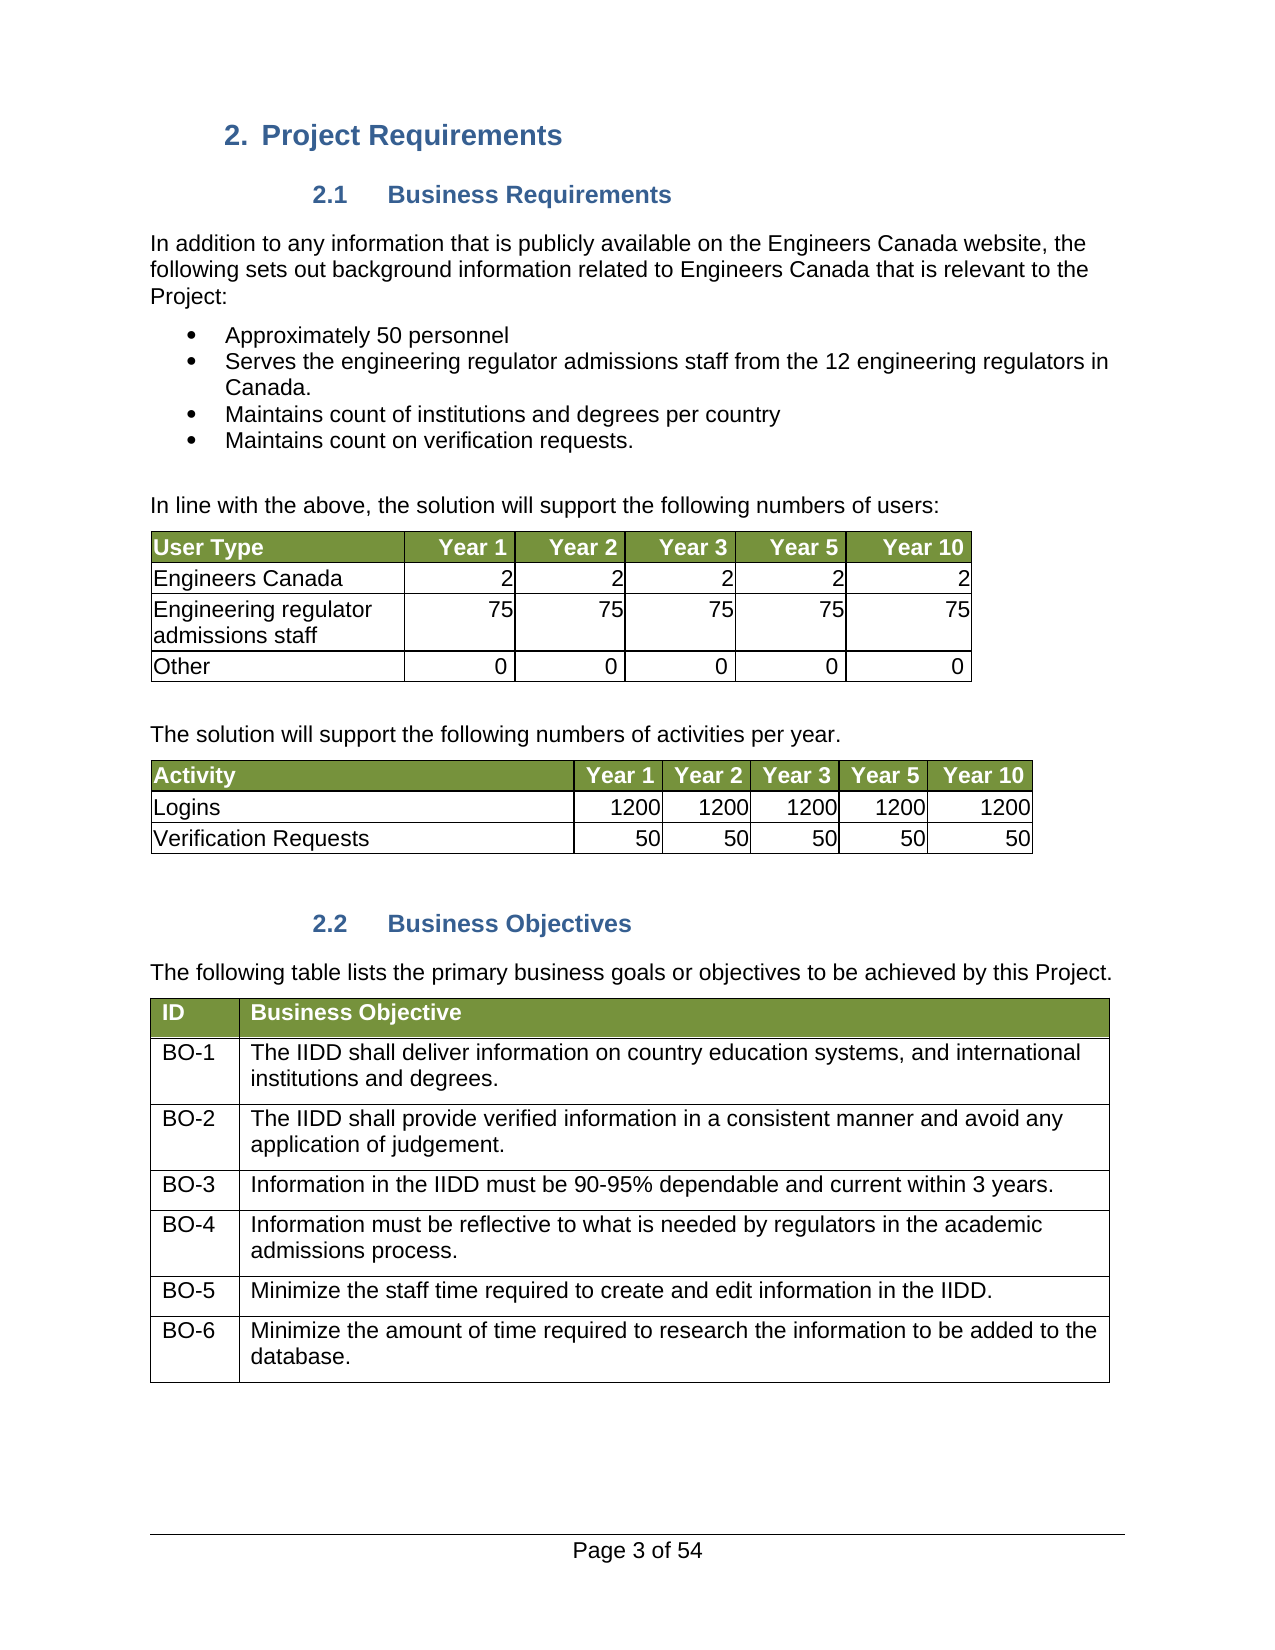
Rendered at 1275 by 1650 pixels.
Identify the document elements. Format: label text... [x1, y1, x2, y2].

table_header Year 1 [575, 761, 662, 790]
subtitle Business Requirements [312, 181, 1125, 209]
table_cell 1200 [928, 792, 1032, 821]
table_cell 75 [405, 594, 514, 650]
table_cell 1200 [575, 792, 662, 821]
table_cell 0 [626, 652, 735, 681]
subtitle Business Objectives [312, 909, 1125, 938]
table_cell Verification Requests [152, 823, 573, 852]
table_cell Minimize the amount of time required to research the information to be added to the database. [240, 1317, 1109, 1382]
table_cell Information must be reflective to what is needed by regulators in the academic admissions process. [240, 1211, 1109, 1276]
table_cell BO-5 [151, 1277, 239, 1316]
table_cell 2 [736, 563, 845, 593]
list Maintains count on verification requests. [187, 427, 1125, 453]
text The following table lists the primary business goals or objectives to be achieved by this Project. [150, 959, 1125, 985]
table_header Year 1 [405, 532, 514, 562]
table_cell 50 [663, 823, 750, 852]
table_header Year 2 [663, 761, 750, 790]
table_cell 50 [928, 823, 1032, 852]
table_cell BO-6 [151, 1317, 239, 1382]
table_cell 75 [626, 594, 735, 650]
table_cell BO-4 [151, 1211, 239, 1276]
table_cell 2 [405, 563, 514, 593]
table_cell 0 [516, 652, 624, 681]
table_header Year 3 [751, 761, 838, 790]
table_cell 75 [516, 594, 624, 650]
table_header Year 5 [736, 532, 845, 562]
table_cell Logins [152, 792, 573, 821]
table_cell 1200 [663, 792, 750, 821]
list Serves the engineering regulator admissions staff from the 12 engineering regulators in Canada. [187, 348, 1125, 401]
table_cell BO-2 [151, 1105, 239, 1170]
subtitle Project Requirements [224, 118, 1125, 151]
table_header User Type [152, 532, 404, 562]
table_cell The IIDD shall deliver information on country education systems, and international institutions and degrees. [240, 1039, 1109, 1104]
table_cell 50 [751, 823, 838, 852]
table_cell Engineers Canada [152, 563, 404, 593]
table_cell 2 [626, 563, 735, 593]
list Maintains count of institutions and degrees per country [187, 401, 1125, 427]
table_cell 0 [847, 652, 971, 681]
table_cell Minimize the staff time required to create and edit information in the IIDD. [240, 1277, 1109, 1316]
table_header Year 3 [626, 532, 735, 562]
text Approximately 50 personnel [187, 322, 1125, 348]
table_cell 75 [847, 594, 971, 650]
text The solution will support the following numbers of activities per year. [150, 721, 1125, 747]
table_cell 0 [405, 652, 514, 681]
table_cell 1200 [751, 792, 838, 821]
table_header Year 10 [928, 761, 1032, 790]
table_cell Other [152, 652, 404, 681]
table_header Year 5 [840, 761, 927, 790]
table_cell 1200 [840, 792, 927, 821]
table_cell BO-1 [151, 1039, 239, 1104]
table_cell 75 [736, 594, 845, 650]
text In addition to any information that is publicly available on the Engineers Canada website, the following sets out background information related to Engineers Canada that is relevant to the Project: [150, 230, 1125, 309]
table_cell Engineering regulator admissions staff [152, 594, 404, 650]
table_cell 50 [575, 823, 662, 852]
table_header Business Objective [240, 999, 1109, 1037]
table_cell The IIDD shall provide verified information in a consistent manner and avoid any application of judgement. [240, 1105, 1109, 1170]
table_header Year 10 [847, 532, 971, 562]
table_cell BO-3 [151, 1171, 239, 1210]
table_cell Information in the IIDD must be 90-95% dependable and current within 3 years. [240, 1171, 1109, 1210]
table_header Year 2 [516, 532, 624, 562]
table_header Activity [152, 761, 573, 790]
table_cell 50 [840, 823, 927, 852]
table_cell 0 [736, 652, 845, 681]
table_cell 2 [847, 563, 971, 593]
table_header ID [151, 999, 239, 1037]
text In line with the above, the solution will support the following numbers of users: [150, 492, 1125, 519]
table_cell 2 [516, 563, 624, 593]
